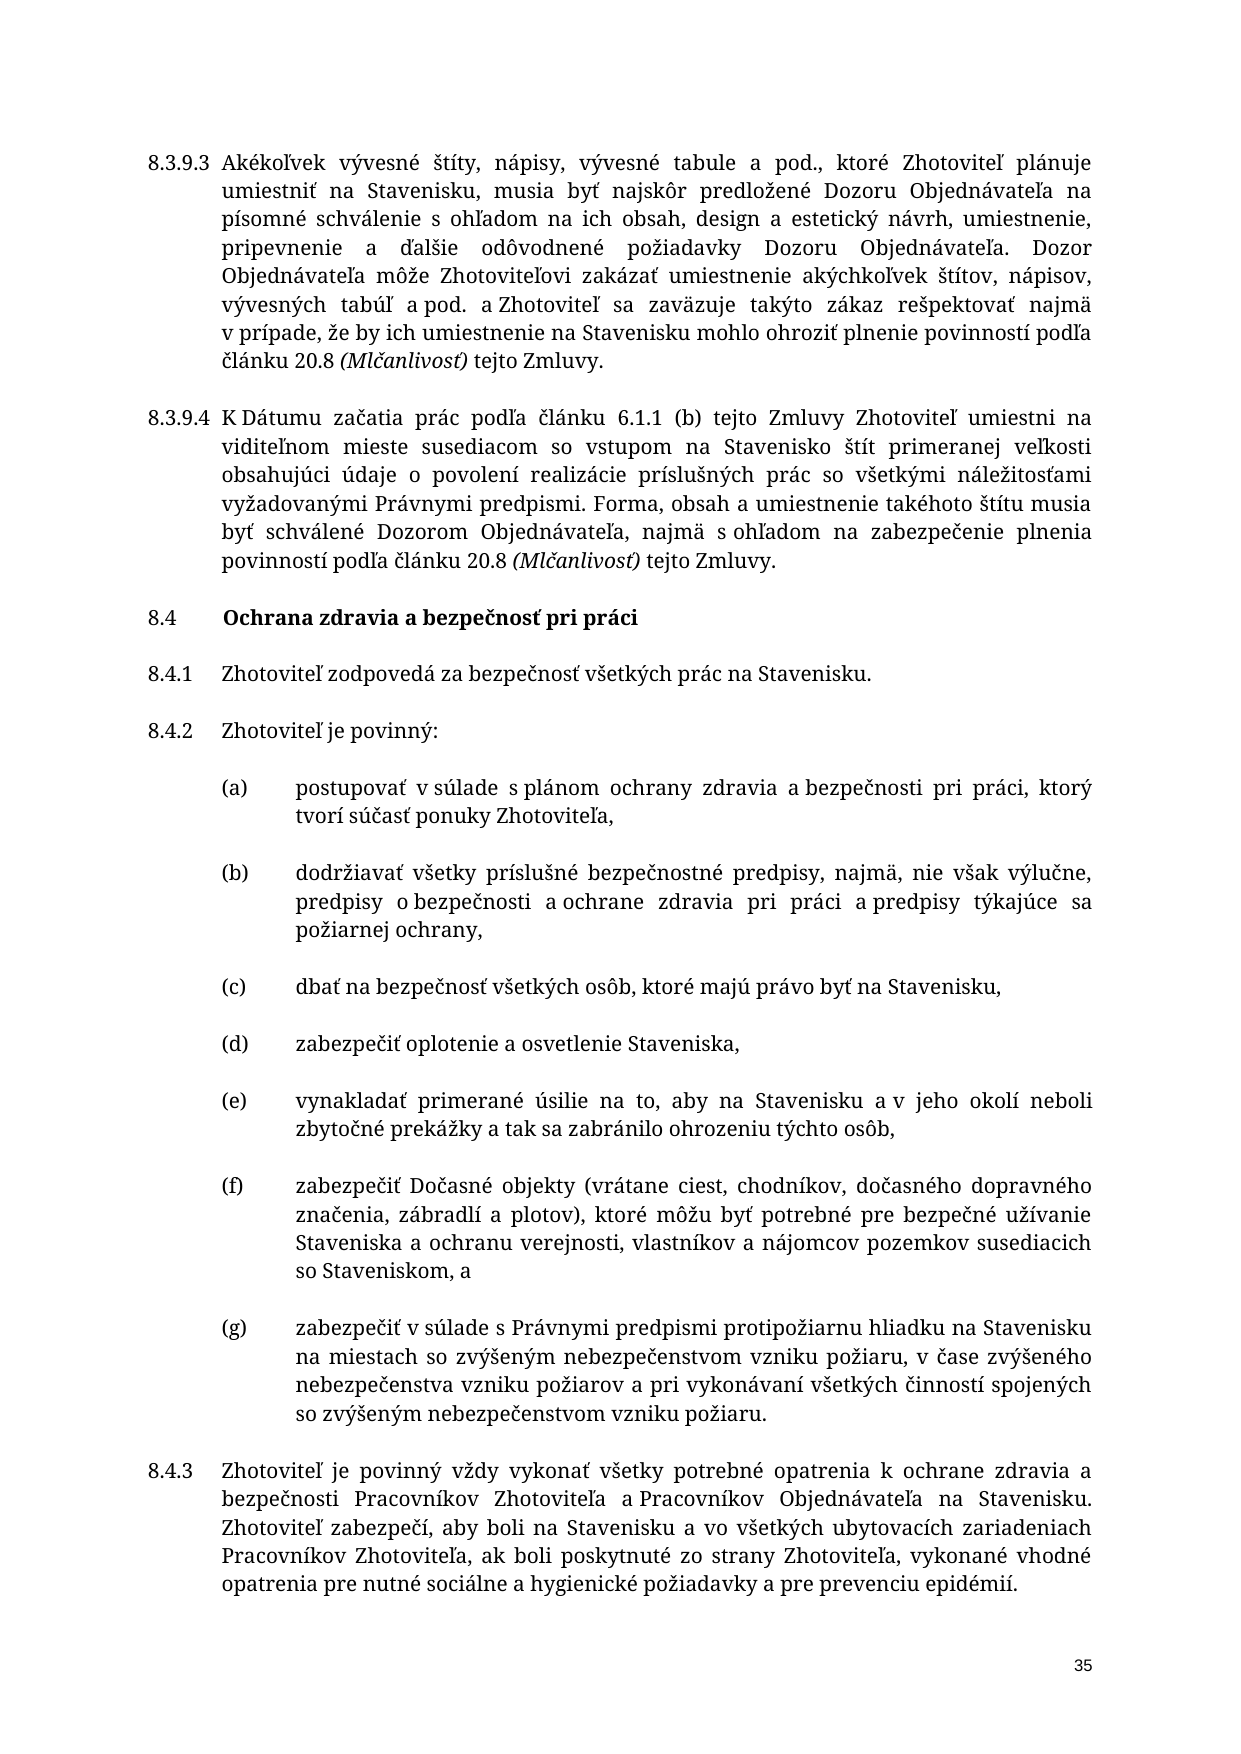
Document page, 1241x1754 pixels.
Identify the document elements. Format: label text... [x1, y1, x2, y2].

list zabezpečiť Dočasné objekty (vrátane ciest, chodníkov, dočasného dopravného značenia, zábradlí a plotov), ktoré môžu byť potrebné pre bezpečné užívanie Staveniska a ochranu verejnosti, vlastníkov a nájomcov pozemkov susediacich so Staveniskom, a [221, 1171, 1093, 1285]
list zabezpečiť v súlade s Právnymi predpismi protipožiarnu hliadku na Stavenisku na miestach so zvýšeným nebezpečenstvom vzniku požiaru, v čase zvýšeného nebezpečenstva vzniku požiarov a pri vykonávaní všetkých činností spojených so zvýšeným nebezpečenstvom vzniku požiaru. [221, 1313, 1093, 1427]
list postupovať v súlade s plánom ochrany zdravia a bezpečnosti pri práci, ktorý tvorí súčasť ponuky Zhotoviteľa, [221, 773, 1093, 830]
list zabezpečiť oplotenie a osvetlenie Staveniska, [221, 1029, 1093, 1058]
list dbať na bezpečnosť všetkých osôb, ktoré majú právo byť na Stavenisku, [221, 972, 1093, 1001]
list Akékoľvek vývesné štíty, nápisy, vývesné tabule a pod., ktoré Zhotoviteľ plánuje umiestniť na Stavenisku, musia byť najskôr predložené Dozoru Objednávateľa na písomné schválenie s ohľadom na ich obsah, design a estetický návrh, umiestnenie, pripevnenie a ďalšie odôvodnené požiadavky Dozoru Objednávateľa. Dozor Objednávateľa môže Zhotoviteľovi zakázať umiestnenie akýchkoľvek štítov, nápisov, vývesných tabúľ a pod. a Zhotoviteľ sa zaväzuje takýto zákaz rešpektovať najmä v prípade, že by ich umiestnenie na Stavenisku mohlo ohroziť plnenie povinností podľa článku 20.8 (Mlčanlivosť) tejto Zmluvy. [148, 148, 1093, 375]
list Zhotoviteľ je povinný: [148, 716, 1093, 745]
list vynakladať primerané úsilie na to, aby na Stavenisku a v jeho okolí neboli zbytočné prekážky a tak sa zabránilo ohrozeniu týchto osôb, [221, 1086, 1093, 1143]
list dodržiavať všetky príslušné bezpečnostné predpisy, najmä, nie však výlučne, predpisy o bezpečnosti a ochrane zdravia pri práci a predpisy týkajúce sa požiarnej ochrany, [221, 858, 1093, 944]
list Zhotoviteľ je povinný vždy vykonať všetky potrebné opatrenia k ochrane zdravia a bezpečnosti Pracovníkov Zhotoviteľa a Pracovníkov Objednávateľa na Stavenisku. Zhotoviteľ zabezpečí, aby boli na Stavenisku a vo všetkých ubytovacích zariadeniach Pracovníkov Zhotoviteľa, ak boli poskytnuté zo strany Zhotoviteľa, vykonané vhodné opatrenia pre nutné sociálne a hygienické požiadavky a pre prevenciu epidémií. [148, 1456, 1093, 1598]
list Ochrana zdravia a bezpečnosť pri práci [148, 603, 1093, 631]
list K Dátumu začatia prác podľa článku 6.1.1 (b) tejto Zmluvy Zhotoviteľ umiestni na viditeľnom mieste susediacom so vstupom na Stavenisko štít primeranej veľkosti obsahujúci údaje o povolení realizácie príslušných prác so všetkými náležitosťami vyžadovanými Právnymi predpismi. Forma, obsah a umiestnenie takéhoto štítu musia byť schválené Dozorom Objednávateľa, najmä s ohľadom na zabezpečenie plnenia povinností podľa článku 20.8 (Mlčanlivosť) tejto Zmluvy. [148, 403, 1093, 574]
list Zhotoviteľ zodpovedá za bezpečnosť všetkých prác na Stavenisku. [148, 659, 1093, 688]
